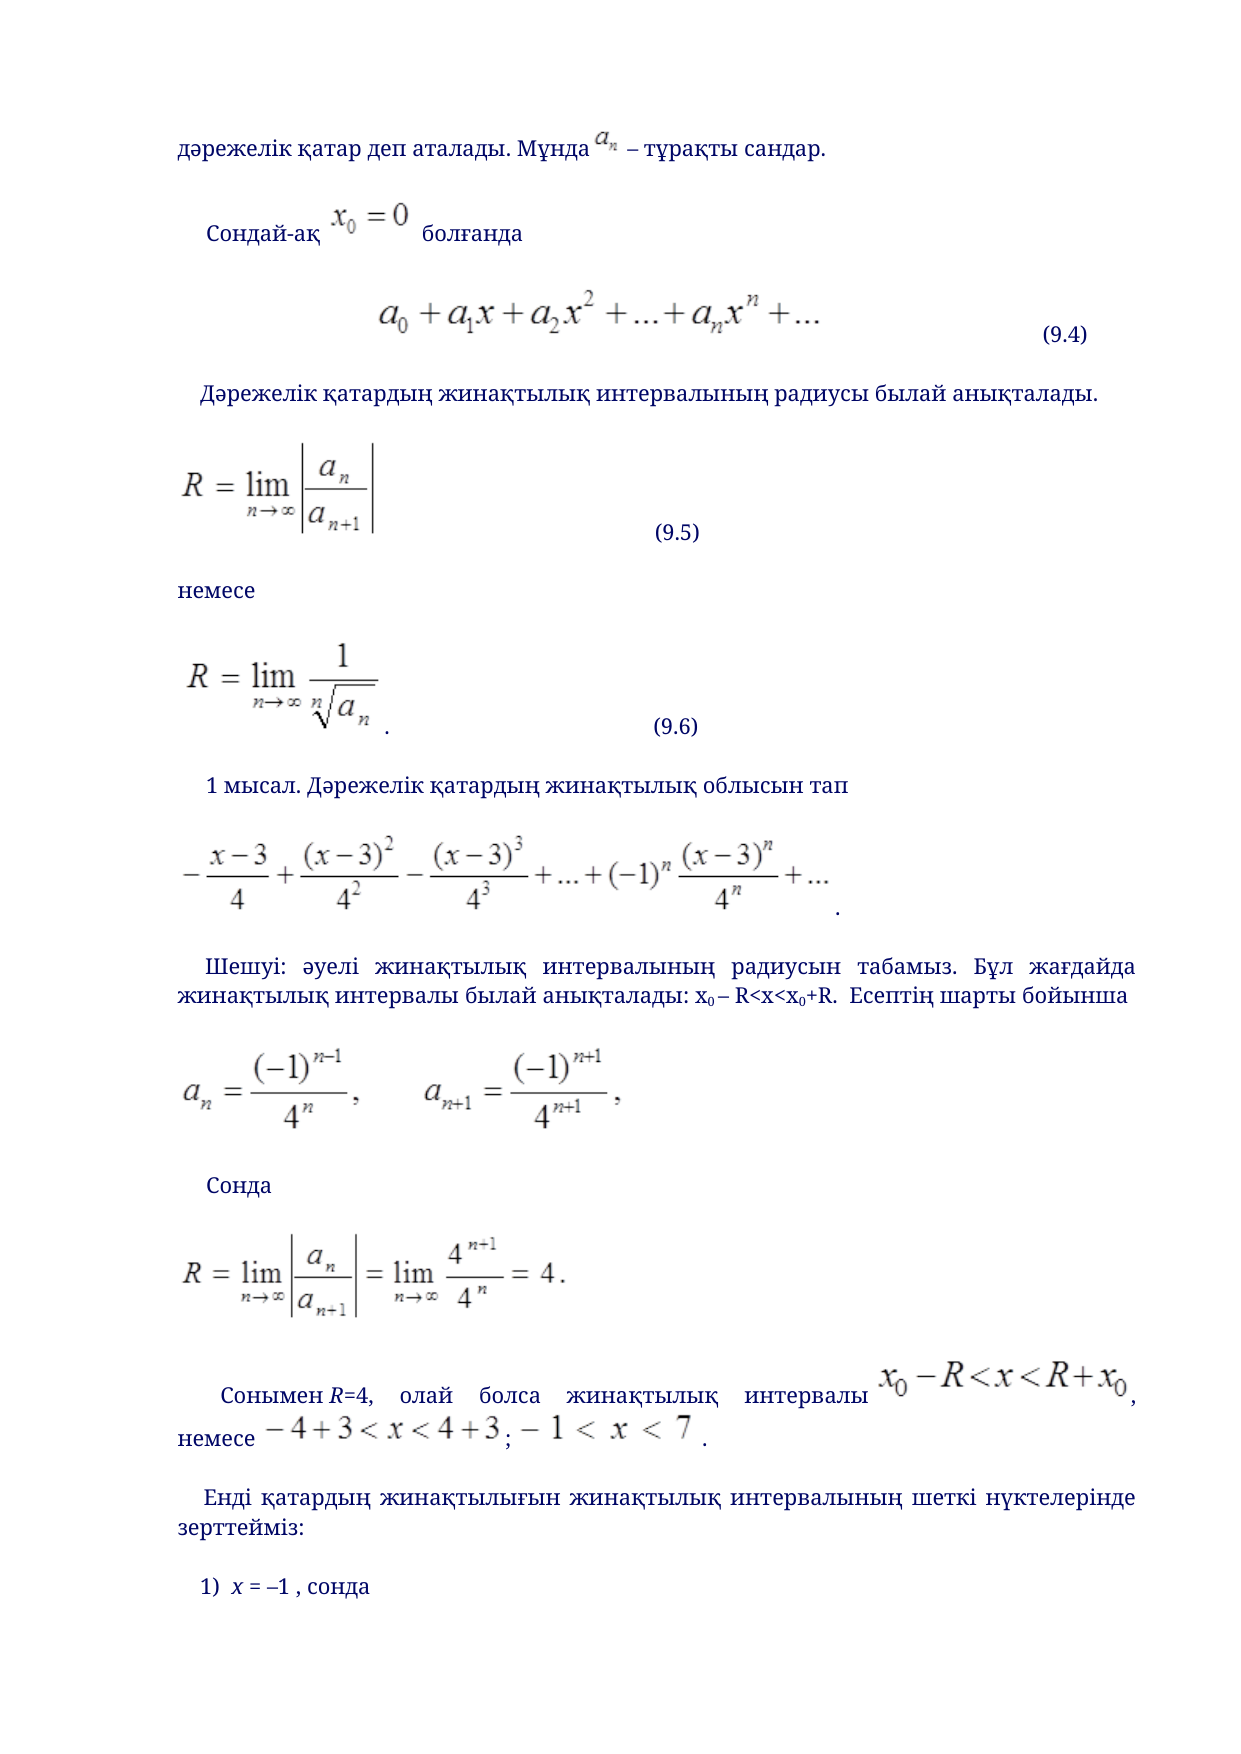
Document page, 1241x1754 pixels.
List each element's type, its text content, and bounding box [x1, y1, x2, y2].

picture [325, 192, 416, 242]
text немесе [177, 575, 1136, 605]
picture [516, 1409, 702, 1447]
text (9.5) [177, 437, 1136, 546]
picture [261, 1410, 505, 1447]
text 1) х = –1 , сонда [177, 1571, 1136, 1601]
picture [182, 634, 385, 735]
picture [177, 1039, 628, 1135]
picture [874, 1353, 1131, 1403]
picture [177, 437, 380, 540]
picture [590, 118, 622, 157]
text Шешуi: әуелi жинақтылық интервалының радиусын табамыз. Бұл жағдайда жинақтылық интервалы былай анықталады: х0 – R<x<x0+R. Есептің шарты бойынша [177, 951, 1136, 1010]
picture [177, 1228, 570, 1324]
text Дәрежелiк қатардың жинақтылық интервалының радиусы былай анықталады. [177, 378, 1136, 408]
text Сонда [177, 1170, 1136, 1200]
text Сондай-ақ болғанда [177, 192, 1136, 247]
text . (9.6) [177, 634, 1136, 741]
picture [177, 828, 835, 916]
text Ендi қатардың жинақтылығын жинақтылық интервалының шеткi нүктелерiнде зерттеймiз: [177, 1482, 1136, 1542]
text дәрежелiк қатар деп аталады. Мұнда – тұрақты сандар. [177, 118, 1136, 163]
picture [372, 276, 842, 343]
text 1 мысал. Дәрежелiк қатардың жинақтылық облысын тап [177, 770, 1136, 800]
